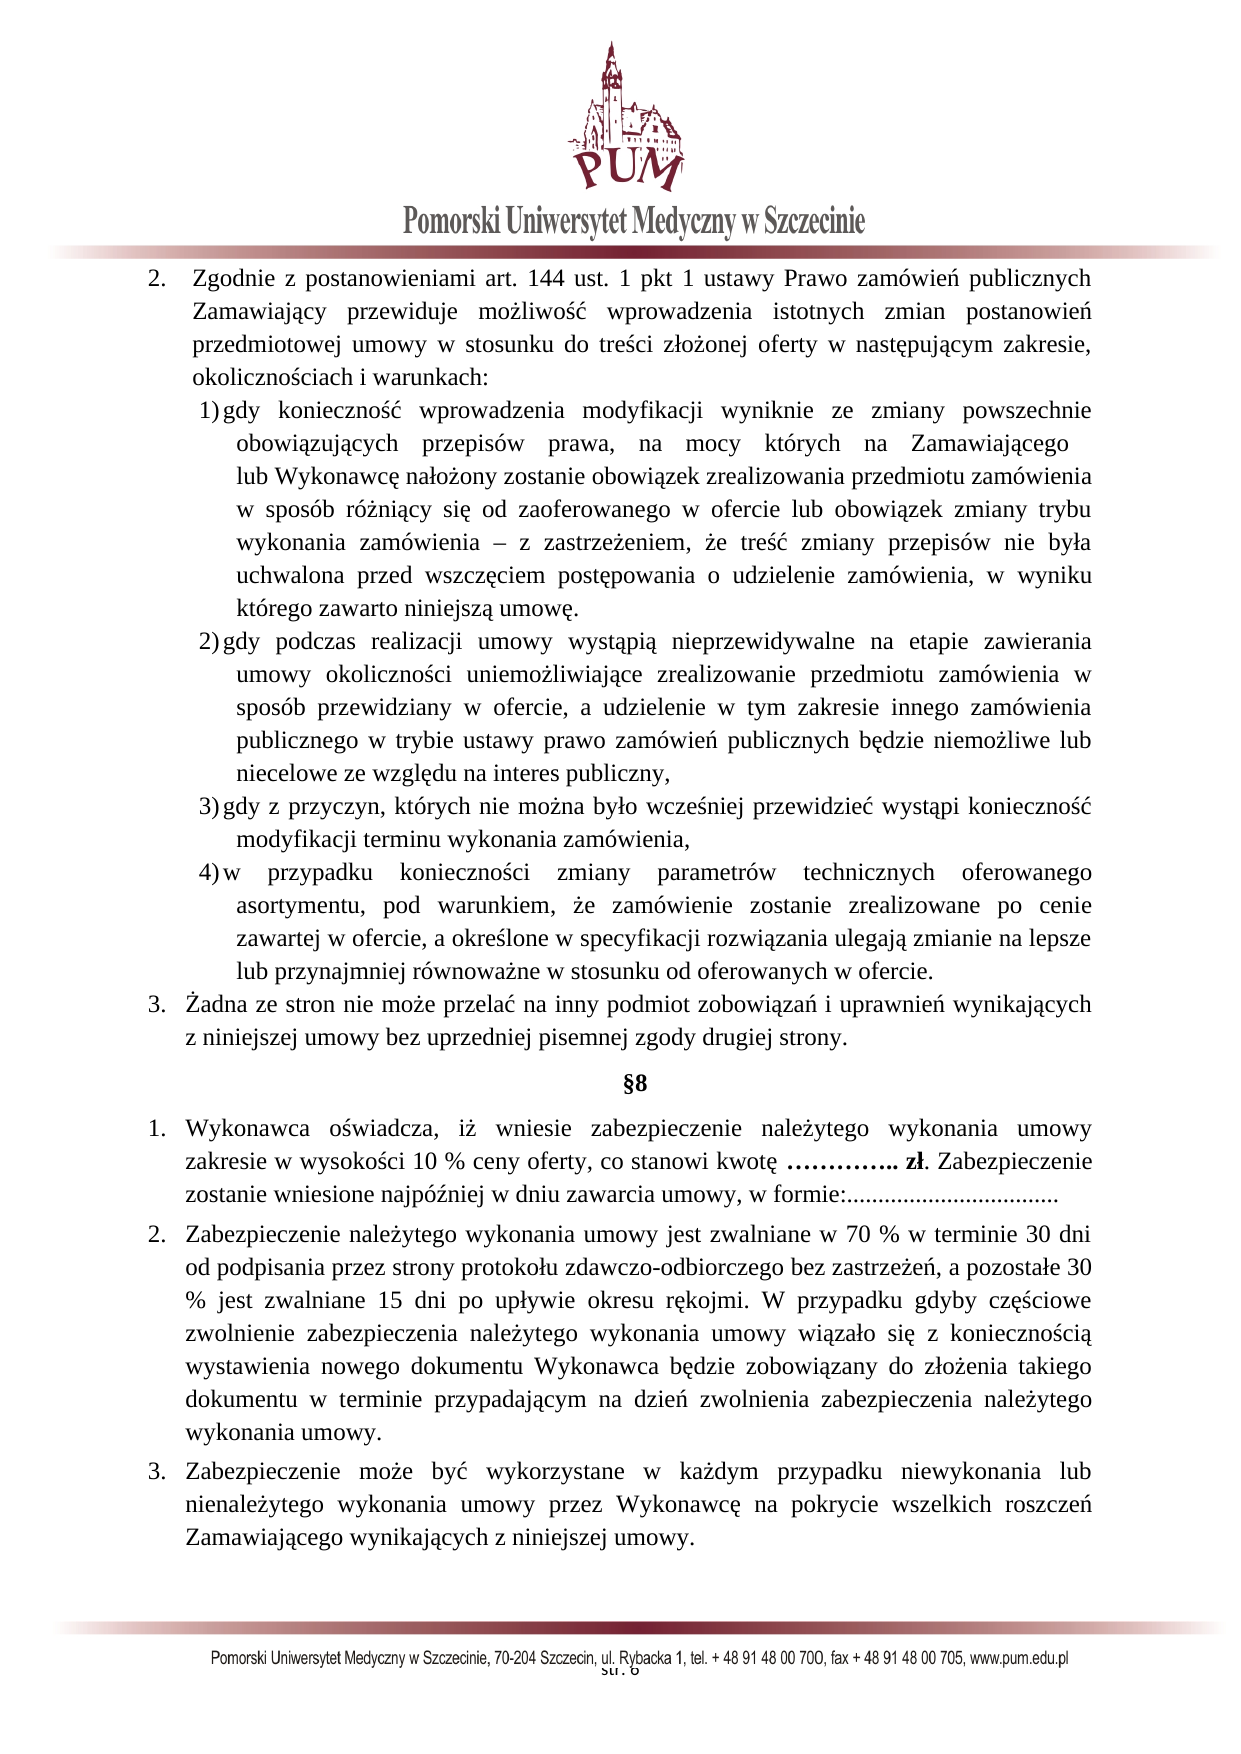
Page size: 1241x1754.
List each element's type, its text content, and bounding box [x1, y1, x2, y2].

list Żadna ze stron nie może przelać na inny podmiot zobowiązań i uprawnień wynikających z niniejszej umowy bez uprzedniej pisemnej zgody drugiej strony. [148, 989, 1093, 1051]
list Zabezpieczenie należytego wykonania umowy jest zwalniane w 70 % w terminie 30 dni od podpisania przez strony protokołu zdawczo-odbiorczego bez zastrzeżeń, a pozostałe 30 % jest zwalniane 15 dni po upływie okresu rękojmi. W przypadku gdyby częściowe zwolnienie zabezpieczenia należytego wykonania umowy wiązało się z koniecznością wystawienia nowego dokumentu Wykonawca będzie zobowiązany do złożenia takiego dokumentu w terminie przypadającym na dzień zwolnienia zabezpieczenia należytego wykonania umowy. [148, 1219, 1093, 1446]
list Zgodnie z postanowieniami art. 144 ust. 1 pkt 1 ustawy Prawo zamówień publicznych Zamawiający przewiduje możliwość wprowadzenia istotnych zmian postanowień przedmiotowej umowy w stosunku do treści złożonej oferty w następującym zakresie, okolicznościach i warunkach: [148, 148, 1093, 391]
list w przypadku konieczności zmiany parametrów technicznych oferowanego asortymentu, pod warunkiem, że zamówienie zostanie zrealizowane po cenie zawartej w ofercie, a określone w specyfikacji rozwiązania ulegają zmianie na lepsze lub przynajmniej równoważne w stosunku od oferowanych w ofercie. [199, 857, 1093, 985]
list Wykonawca oświadcza, iż wniesie zabezpieczenie należytego wykonania umowy zakresie w wysokości 10 % ceny oferty, co stanowi kwotę ………….. zł. Zabezpieczenie zostanie wniesione najpóźniej w dniu zawarcia umowy, w formie:.................................. [148, 1113, 1093, 1208]
list gdy konieczność wprowadzenia modyfikacji wyniknie ze zmiany powszechnie obowiązujących przepisów prawa, na mocy których na Zamawiającego lub Wykonawcę nałożony zostanie obowiązek zrealizowania przedmiotu zamówienia w sposób różniący się od zaoferowanego w ofercie lub obowiązek zmiany trybu wykonania zamówienia – z zastrzeżeniem, że treść zmiany przepisów nie była uchwalona przed wszczęciem postępowania o udzielenie zamówienia, w wyniku którego zawarto niniejszą umowę. [199, 395, 1093, 622]
text §8 [177, 1068, 1093, 1097]
list Zabezpieczenie może być wykorzystane w każdym przypadku niewykonania lub nienależytego wykonania umowy przez Wykonawcę na pokrycie wszelkich roszczeń Zamawiającego wynikających z niniejszej umowy. [148, 1456, 1093, 1551]
picture [43, 40, 1225, 259]
list gdy podczas realizacji umowy wystąpią nieprzewidywalne na etapie zawierania umowy okoliczności uniemożliwiające zrealizowanie przedmiotu zamówienia w sposób przewidziany w ofercie, a udzielenie w tym zakresie innego zamówienia publicznego w trybie ustawy prawo zamówień publicznych będzie niemożliwe lub niecelowe ze względu na interes publiczny, [199, 626, 1093, 787]
list gdy z przyczyn, których nie można było wcześniej przewidzieć wystąpi konieczność modyfikacji terminu wykonania zamówienia, [199, 791, 1093, 853]
picture [48, 1621, 1230, 1668]
